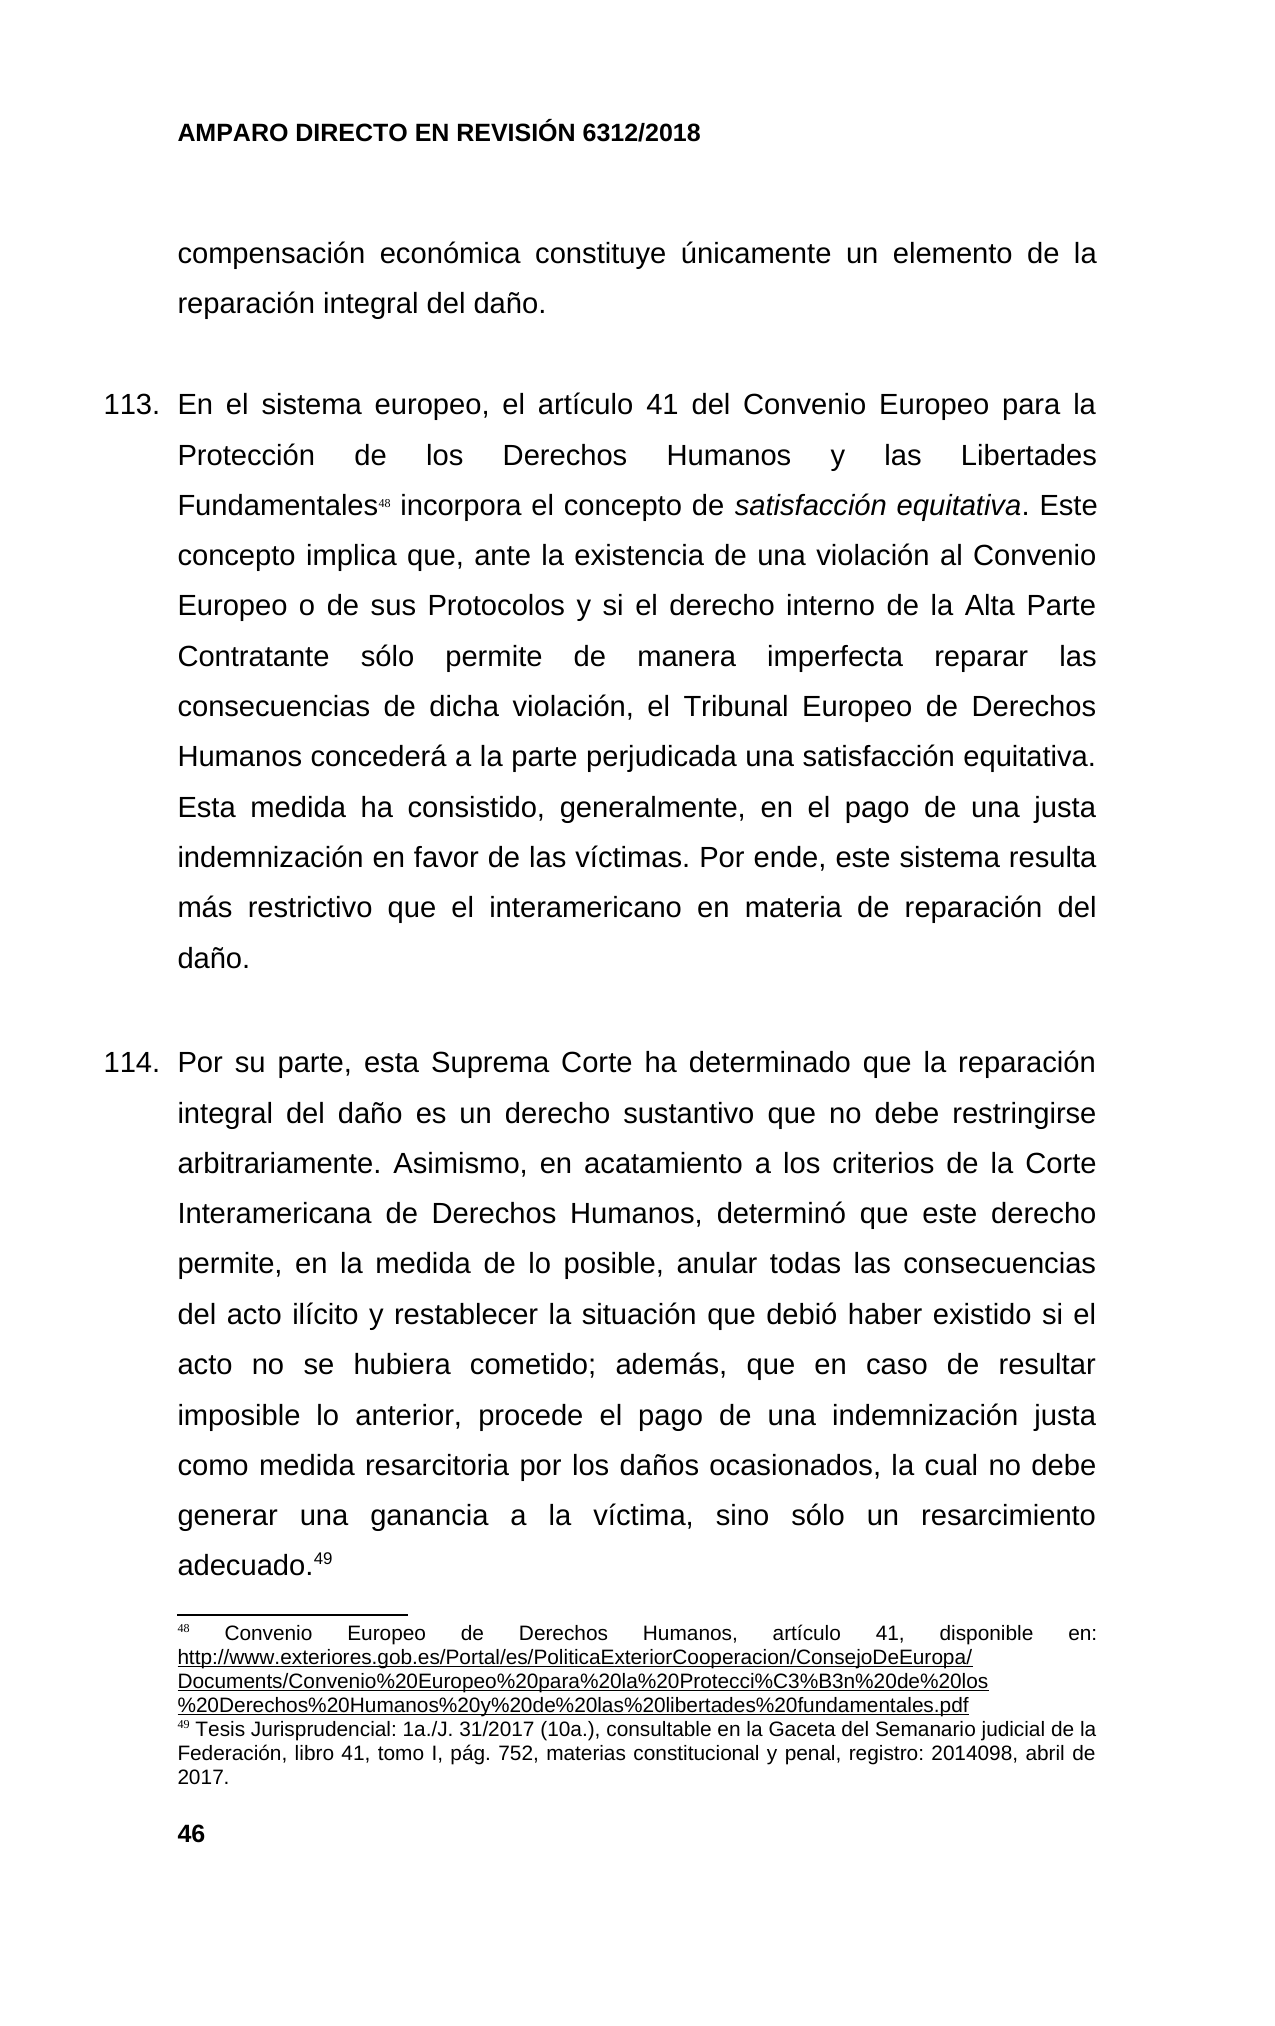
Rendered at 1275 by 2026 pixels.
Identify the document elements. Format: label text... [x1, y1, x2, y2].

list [103, 236, 1098, 320]
list Por su parte, esta Suprema Corte ha determinado que la reparación integral del daño es un derecho sustantivo que no debe restringirse arbitrariamente. Asimismo, en acatamiento a los criterios de la Corte Interamericana de Derechos Humanos, determinó que este derecho permite, en la medida de lo posible, anular todas las consecuencias del acto ilícito y restablecer la situación que debió haber existido si el acto no se hubiera cometido; además, que en caso de resultar imposible lo anterior, procede el pago de una indemnización justa como medida resarcitoria por los daños ocasionados, la cual no debe generar una ganancia a la víctima, sino sólo un resarcimiento adecuado. [103, 1045, 1098, 1582]
list En el sistema europeo, el artículo 41 del Convenio Europeo para la Protección de los Derechos Humanos y las Libertades Fundamentales incorpora el concepto de satisfacción equitativa. Este concepto implica que, ante la existencia de una violación al Convenio Europeo o de sus Protocolos y si el derecho interno de la Alta Parte Contratante sólo permite de manera imperfecta reparar las consecuencias de dicha violación, el Tribunal Europeo de Derechos Humanos concederá a la parte perjudicada una satisfacción equitativa. Esta medida ha consistido, generalmente, en el pago de una justa indemnización en favor de las víctimas. Por ende, este sistema resulta más restrictivo que el interamericano en materia de reparación del daño. [103, 387, 1098, 974]
